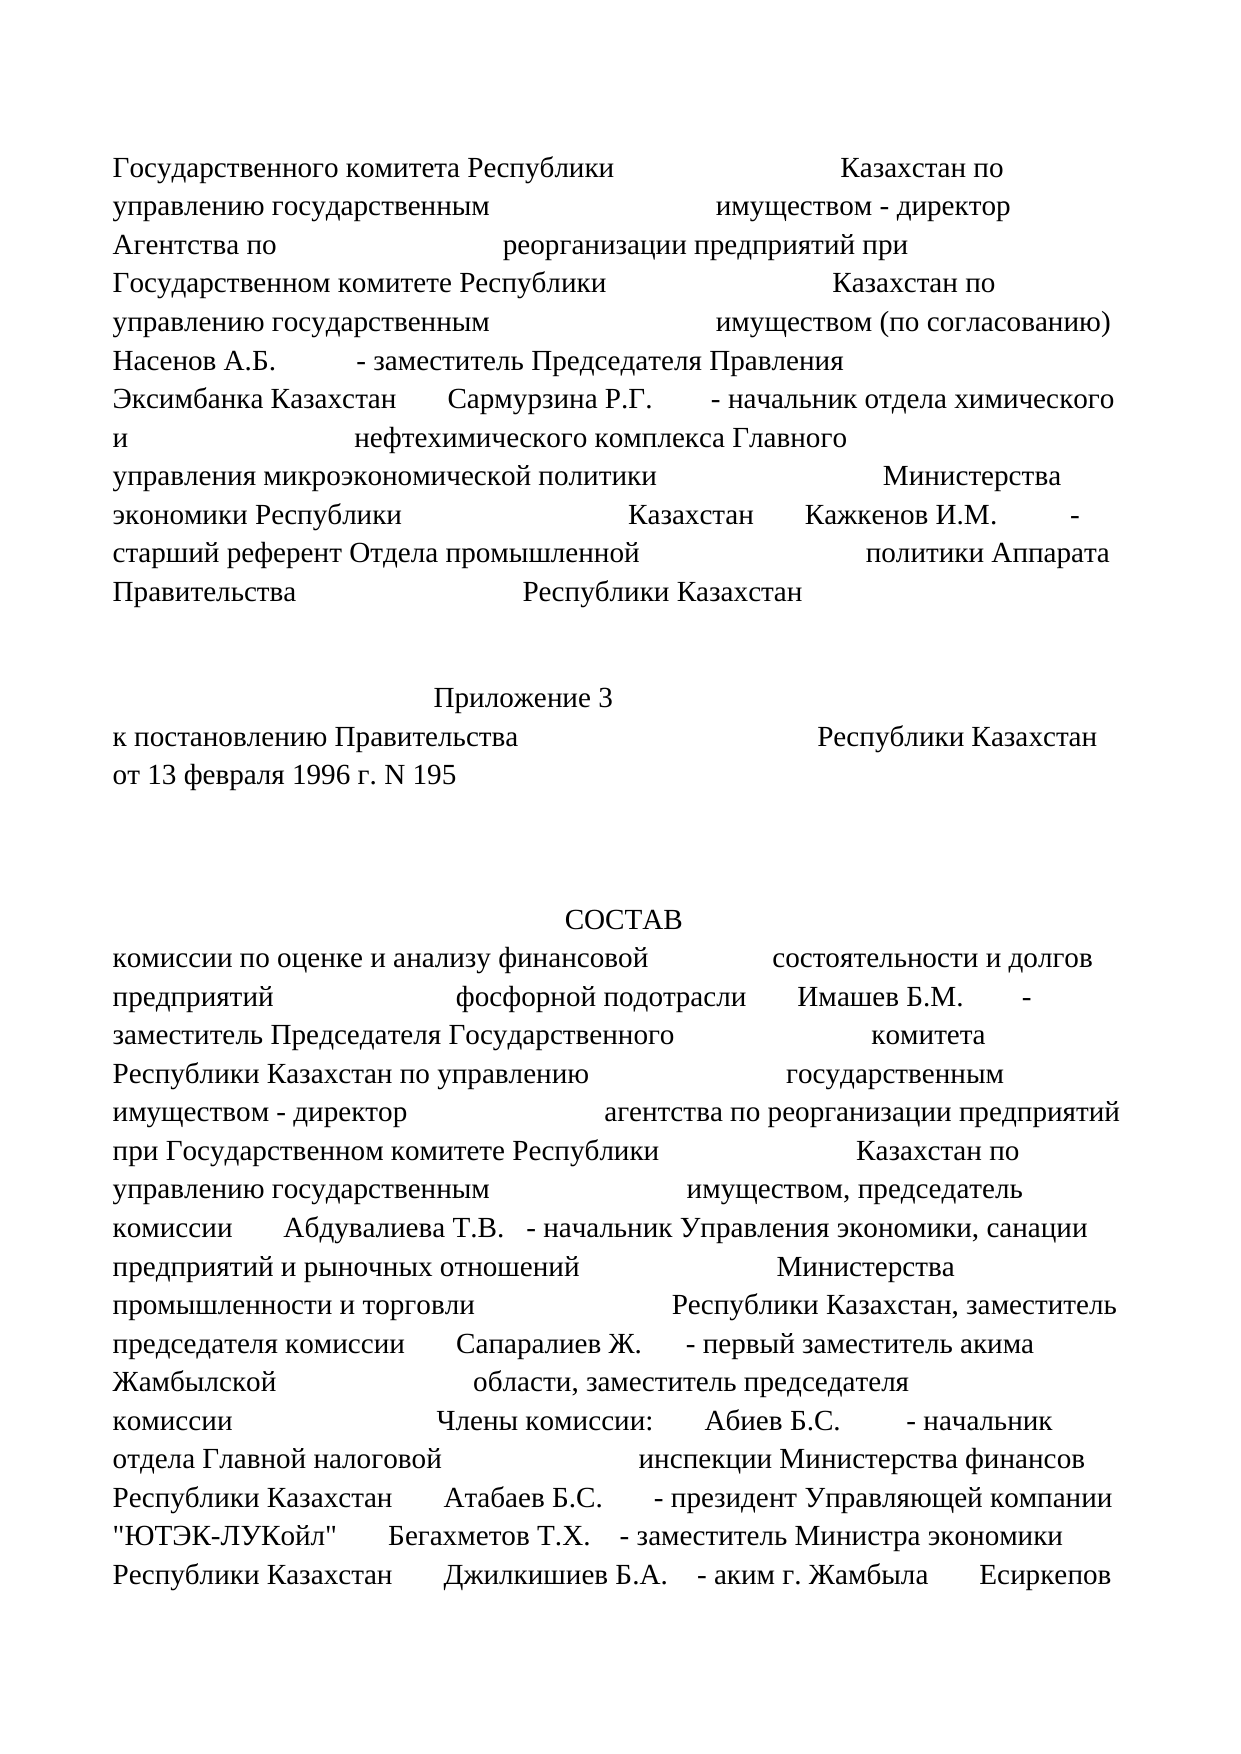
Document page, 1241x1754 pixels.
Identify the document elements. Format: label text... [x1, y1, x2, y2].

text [112, 940, 1128, 1591]
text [112, 150, 1128, 607]
text Приложение 3 к постановлению Правительства Республики Казахстан от 13 февраля 1996 г. N 195 [112, 680, 1128, 821]
text СОСТАВ [112, 825, 1128, 935]
